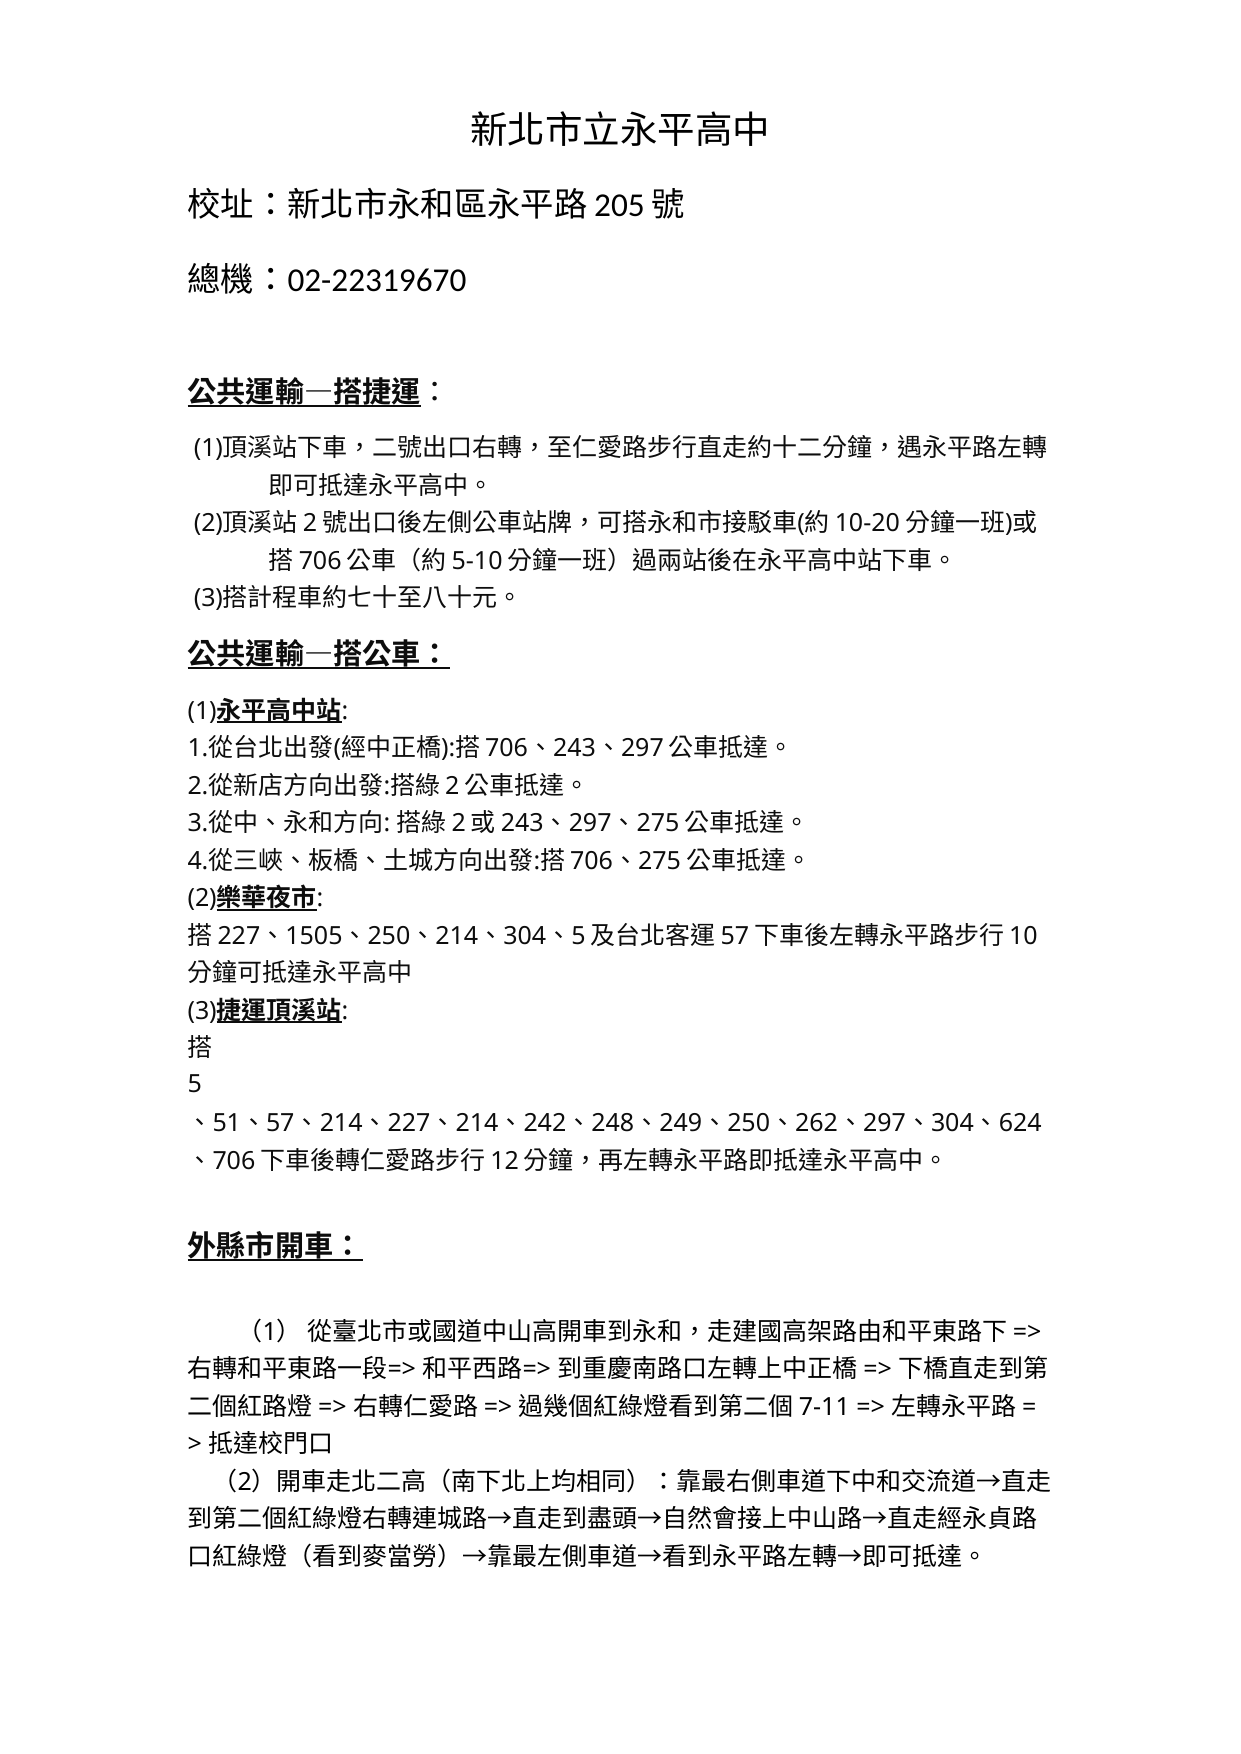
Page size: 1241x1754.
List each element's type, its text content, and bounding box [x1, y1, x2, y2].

text 校址：新北市永和區永平路205號 [187, 164, 1053, 239]
text 公共運輸—搭公車： [187, 614, 1053, 689]
text （1） 從臺北市或國道中山高開車到永和，走建國高架路由和平東路下 => 右轉和平東路一段=> 和平西路=> 到重慶南路口左轉上中正橋 => 下橋直走到第二個紅路燈 => 右轉仁愛路 => 過幾個紅綠燈看到第二個7-11 => 左轉永平路 => 抵達校門口 [112, 1310, 1053, 1460]
text 新北市立永平高中 [187, 89, 1053, 164]
text (1)頂溪站下車，二號出口右轉，至仁愛路步行直走約十二分鐘，遇永平路左轉即可抵達永平高中。 [193, 427, 1053, 502]
text (2)樂華夜市: [187, 877, 1053, 914]
text 總機：02-22319670 [187, 239, 1053, 314]
text (2)頂溪站2號出口後左側公車站牌，可搭永和市接駁車(約10-20分鐘一班)或搭706公車（約5-10分鐘一班）過兩站後在永平高中站下車。 [193, 502, 1053, 577]
text 1.從台北出發(經中正橋):搭706、243、297公車抵達。 [187, 727, 1053, 764]
text 2.從新店方向出發:搭綠2公車抵達。 [187, 764, 1053, 802]
text 3.從中、永和方向: 搭綠2或243、297、275公車抵達。 [187, 802, 1053, 839]
text （2）開車走北二高（南下北上均相同）：靠最右側車道下中和交流道→直走到第二個紅綠燈右轉連城路→直走到盡頭→自然會接上中山路→直走經永貞路口紅綠燈（看到麥當勞）→靠最左側車道→看到永平路左轉→即可抵達。 [112, 1460, 1053, 1573]
text 4.從三峽、板橋、土城方向出發:搭706、275公車抵達。 [187, 839, 1053, 877]
text 搭5、51、57、214、227、214、242、248、249、250、262、297、304、624、706下車後轉仁愛路步行12分鐘，再左轉永平路即抵達永平高中。 [187, 1027, 1053, 1177]
text (3)搭計程車約七十至八十元。 [193, 577, 1053, 614]
text 外縣市開車： [187, 1206, 1053, 1281]
text (3)捷運頂溪站: [187, 989, 1053, 1027]
text 公共運輸—搭捷運： [187, 352, 1053, 427]
text 搭227、1505、250、214、304、5及台北客運57下車後左轉永平路步行10分鐘可抵達永平高中 [187, 914, 1053, 989]
text (1)永平高中站: [187, 689, 1053, 727]
